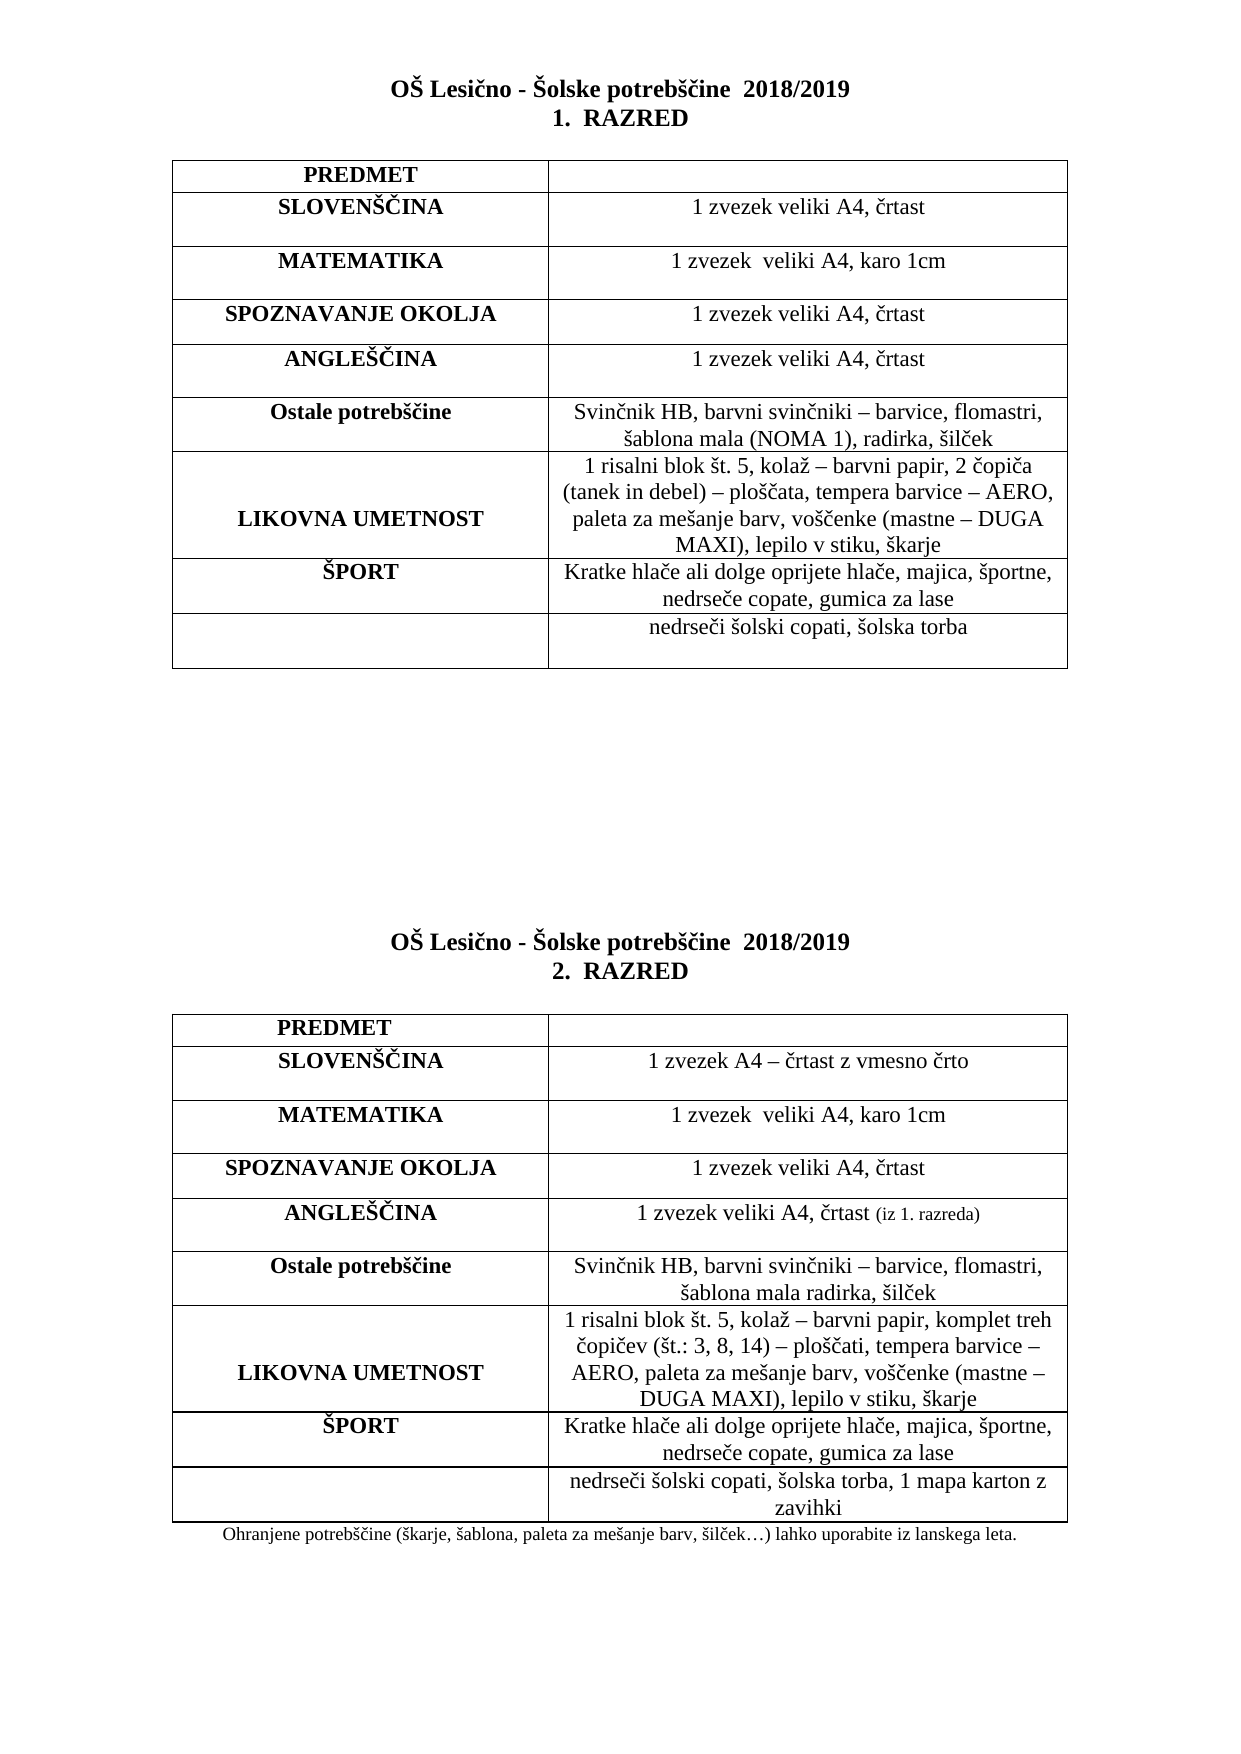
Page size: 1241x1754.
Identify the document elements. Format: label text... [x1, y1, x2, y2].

text 2. RAZRED [148, 956, 1093, 985]
table_cell ANGLEŠČINA [173, 345, 548, 397]
text Ohranjene potrebščine (škarje, šablona, paleta za mešanje barv, šilček…) lahko uporabite iz lanskega leta. [148, 1522, 1093, 1544]
table_cell 1 zvezek veliki A4, črtast [549, 300, 1067, 343]
table_cell 1 zvezek veliki A4, črtast [549, 1154, 1067, 1197]
table_cell 1 risalni blok št. 5, kolaž – barvni papir, komplet treh čopičev (št.: 3, 8, 14) – ploščati, tempera barvice – AERO, paleta za mešanje barv, voščenke (mastne – DUGA MAXI), lepilo v stiku, škarje [549, 1306, 1067, 1411]
text OŠ Lesično - Šolske potrebščine 2018/2019 [148, 927, 1093, 956]
table_cell MATEMATIKA [173, 247, 548, 299]
table_cell Kratke hlače ali dolge oprijete hlače, majica, športne, nedrseče copate, gumica za lase [549, 559, 1067, 612]
table_cell MATEMATIKA [173, 1101, 548, 1153]
table_cell 1 zvezek A4 – črtast z vmesno črto [549, 1047, 1067, 1100]
table_cell nedrseči šolski copati, šolska torba [549, 614, 1067, 667]
table_cell SLOVENŠČINA [173, 193, 548, 246]
table_cell ANGLEŠČINA [173, 1199, 548, 1251]
table_cell Svinčnik HB, barvni svinčniki – barvice, flomastri, šablona mala radirka, šilček [549, 1252, 1067, 1305]
table_cell [173, 614, 548, 667]
table_header [549, 161, 1067, 192]
text 1. RAZRED [148, 103, 1093, 131]
table_cell [173, 1468, 548, 1521]
table_cell 1 zvezek veliki A4, črtast (iz 1. razreda) [549, 1199, 1067, 1251]
table_header PREDMET [173, 1015, 548, 1046]
table_cell Kratke hlače ali dolge oprijete hlače, majica, športne, nedrseče copate, gumica za lase [549, 1413, 1067, 1466]
table_cell 1 zvezek veliki A4, črtast [549, 193, 1067, 246]
table_cell SPOZNAVANJE OKOLJA [173, 1154, 548, 1197]
table_cell 1 zvezek veliki A4, karo 1cm [549, 1101, 1067, 1153]
table_cell nedrseči šolski copati, šolska torba, 1 mapa karton z zavihki [549, 1468, 1067, 1521]
table_cell Ostale potrebščine [173, 398, 548, 451]
table_header [549, 1015, 1067, 1046]
table_cell 1 zvezek veliki A4, črtast [549, 345, 1067, 397]
table_cell 1 zvezek veliki A4, karo 1cm [549, 247, 1067, 299]
table_cell LIKOVNA UMETNOST [173, 1306, 548, 1411]
table_header PREDMET [173, 161, 548, 192]
table_cell ŠPORT [173, 559, 548, 612]
table_cell LIKOVNA UMETNOST [173, 452, 548, 557]
table_cell Ostale potrebščine [173, 1252, 548, 1305]
table_cell SLOVENŠČINA [173, 1047, 548, 1100]
text OŠ Lesično - Šolske potrebščine 2018/2019 [148, 74, 1093, 103]
table_cell Svinčnik HB, barvni svinčniki – barvice, flomastri, šablona mala (NOMA 1), radirka, šilček [549, 398, 1067, 451]
table_cell 1 risalni blok št. 5, kolaž – barvni papir, 2 čopiča (tanek in debel) – ploščata, tempera barvice – AERO, paleta za mešanje barv, voščenke (mastne – DUGA MAXI), lepilo v stiku, škarje [549, 452, 1067, 557]
table_cell ŠPORT [173, 1413, 548, 1466]
table_cell SPOZNAVANJE OKOLJA [173, 300, 548, 343]
